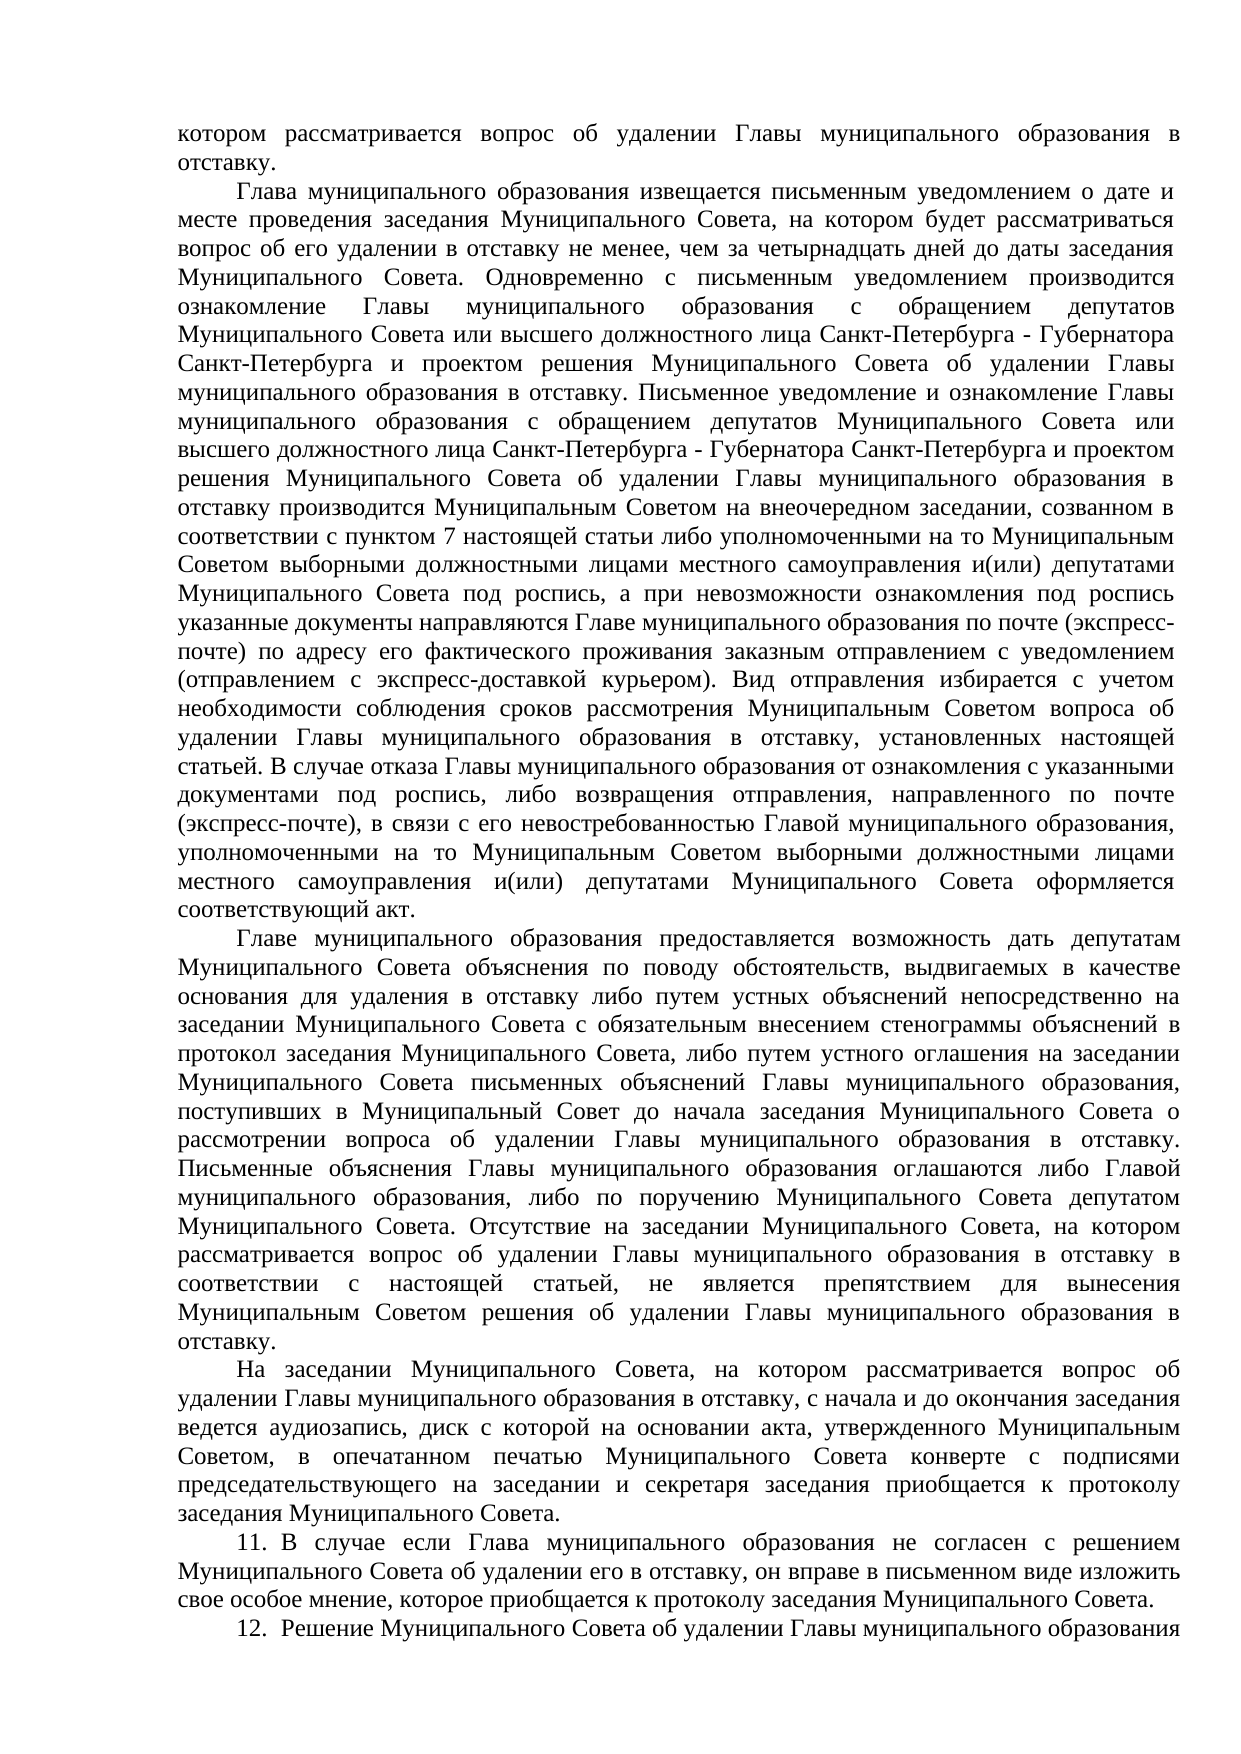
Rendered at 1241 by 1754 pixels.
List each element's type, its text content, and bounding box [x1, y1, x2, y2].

text Глава муниципального образования извещается письменным уведомлением о дате и месте проведения заседания Муниципального Совета, на котором будет рассматриваться вопрос об его удалении в отставку не менее, чем за четырнадцать дней до даты заседания Муниципального Совета. Одновременно с письменным уведомлением производится ознакомление Главы муниципального образования с обращением депутатов Муниципального Совета или высшего должностного лица Санкт-Петербурга - Губернатора Санкт-Петербурга и проектом решения Муниципального Совета об удалении Главы муниципального образования в отставку. Письменное уведомление и ознакомление Главы муниципального образования с обращением депутатов Муниципального Совета или высшего должностного лица Санкт-Петербурга - Губернатора Санкт-Петербурга и проектом решения Муниципального Совета об удалении Главы муниципального образования в отставку производится Муниципальным Советом на внеочередном заседании, созванном в соответствии с пунктом 7 настоящей статьи либо уполномоченными на то Муниципальным Советом выборными должностными лицами местного самоуправления и(или) депутатами Муниципального Совета под роспись, а при невозможности ознакомления под роспись указанные документы направляются Главе муниципального образования по почте (экспресс-почте) по адресу его фактического проживания заказным отправлением с уведомлением (отправлением с экспресс-доставкой курьером). Вид отправления избирается с учетом необходимости соблюдения сроков рассмотрения Муниципальным Советом вопроса об удалении Главы муниципального образования в отставку, установленных настоящей статьей. В случае отказа Главы муниципального образования от ознакомления с указанными документами под роспись, либо возвращения отправления, направленного по почте (экспресс-почте), в связи с его невостребованностью Главой муниципального образования, уполномоченными на то Муниципальным Советом выборными должностными лицами местного самоуправления и(или) депутатами Муниципального Совета оформляется соответствующий акт. [177, 176, 1175, 923]
text На заседании Муниципального Совета, на котором рассматривается вопрос об удалении Главы муниципального образования в отставку, с начала и до окончания заседания ведется аудиозапись, диск с которой на основании акта, утвержденного Муниципальным Советом, в опечатанном печатью Муниципального Совета конверте с подписями председательствующего на заседании и секретаря заседания приобщается к протоколу заседания Муниципального Совета. [177, 1354, 1181, 1527]
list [177, 118, 1181, 176]
list В случае если Глава муниципального образования не согласен с решением Муниципального Совета об удалении его в отставку, он вправе в письменном виде изложить свое особое мнение, которое приобщается к протоколу заседания Муниципального Совета. [177, 1527, 1181, 1613]
text Главе муниципального образования предоставляется возможность дать депутатам Муниципального Совета объяснения по поводу обстоятельств, выдвигаемых в качестве основания для удаления в отставку либо путем устных объяснений непосредственно на заседании Муниципального Совета с обязательным внесением стенограммы объяснений в протокол заседания Муниципального Совета, либо путем устного оглашения на заседании Муниципального Совета письменных объяснений Главы муниципального образования, поступивших в Муниципальный Совет до начала заседания Муниципального Совета о рассмотрении вопроса об удалении Главы муниципального образования в отставку. Письменные объяснения Главы муниципального образования оглашаются либо Главой муниципального образования, либо по поручению Муниципального Совета депутатом Муниципального Совета. Отсутствие на заседании Муниципального Совета, на котором рассматривается вопрос об удалении Главы муниципального образования в отставку в соответствии с настоящей статьей, не является препятствием для вынесения Муниципальным Советом решения об удалении Главы муниципального образования в отставку. [177, 923, 1181, 1354]
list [177, 1613, 1181, 1642]
